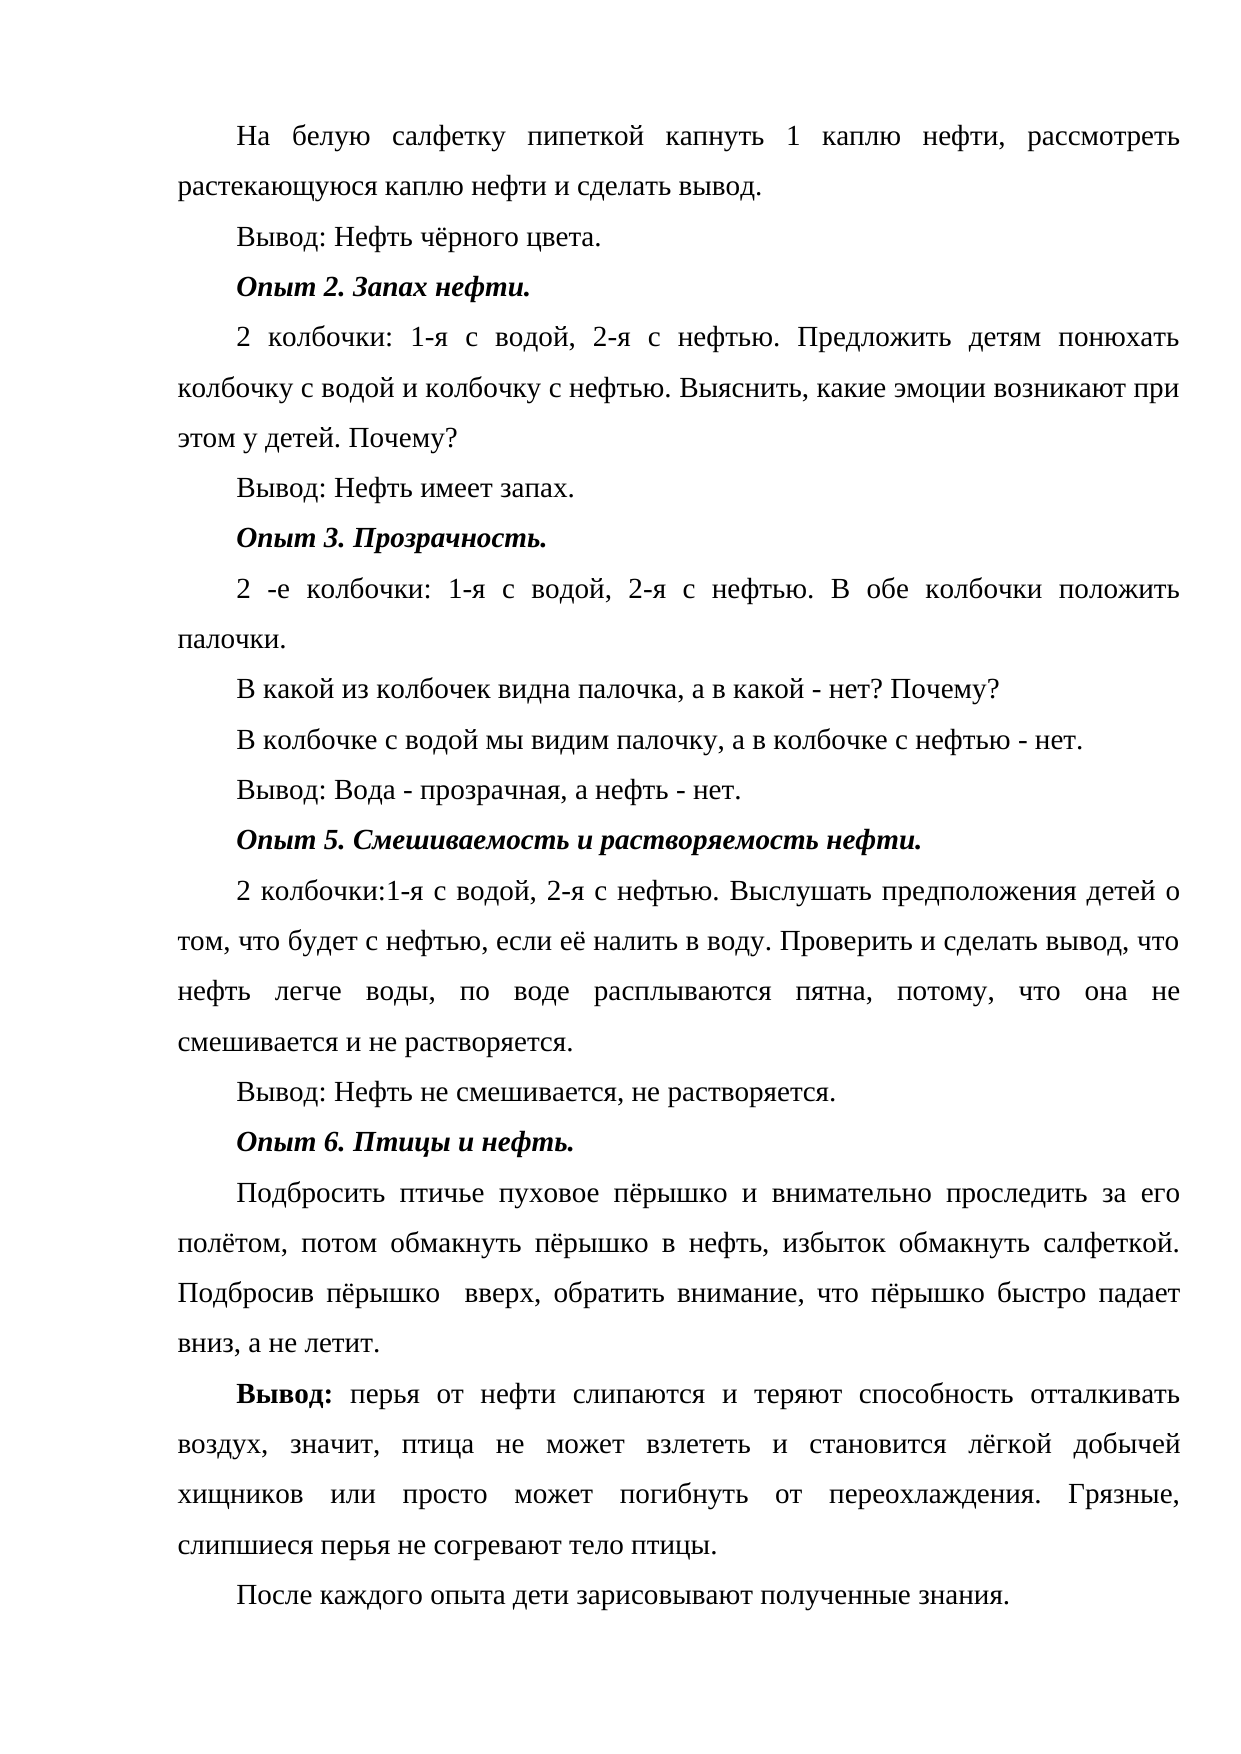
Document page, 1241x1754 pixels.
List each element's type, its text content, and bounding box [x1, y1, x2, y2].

text Вывод: перья от нефти слипаются и теряют способность отталкивать воздух, значит, птица не может взлететь и становится лёгкой добычей хищников или просто может погибнуть от переохлаждения. Грязные, слипшиеся перья не согревают тело птицы. [177, 1376, 1181, 1560]
text Вывод: Нефть имеет запах. [177, 470, 1181, 504]
text На белую салфетку пипеткой капнуть 1 каплю нефти, рассмотреть растекающуюся каплю нефти и сделать вывод. [177, 118, 1181, 202]
text Вывод: Вода - прозрачная, а нефть - нет. [177, 772, 1181, 806]
text После каждого опыта дети зарисовывают полученные знания. [177, 1577, 1181, 1611]
text Опыт 3. Прозрачность. [177, 521, 1181, 554]
text Вывод: Нефть не смешивается, не растворяется. [177, 1074, 1181, 1108]
text В какой из колбочек видна палочка, а в какой - нет? Почему? [177, 672, 1181, 705]
text Вывод: Нефть чёрного цвета. [177, 219, 1181, 252]
text В колбочке с водой мы видим палочку, а в колбочке с нефтью - нет. [177, 722, 1181, 755]
text Опыт 5. Смешиваемость и растворяемость нефти. [177, 822, 1181, 856]
text 2 колбочки:1-я с водой, 2-я с нефтью. Выслушать предположения детей о том, что будет с нефтью, если её налить в воду. Проверить и сделать вывод, что нефть легче воды, по воде расплываются пятна, потому, что она не смешивается и не растворяется. [177, 873, 1181, 1057]
text 2 -е колбочки: 1-я с водой, 2-я с нефтью. В обе колбочки положить палочки. [177, 571, 1181, 655]
text 2 колбочки: 1-я с водой, 2-я с нефтью. Предложить детям понюхать колбочку с водой и колбочку с нефтью. Выяснить, какие эмоции возникают при этом у детей. Почему? [177, 319, 1181, 453]
text Опыт 6. Птицы и нефть. [177, 1124, 1181, 1158]
text Подбросить птичье пуховое пёрышко и внимательно проследить за его полётом, потом обмакнуть пёрышко в нефть, избыток обмакнуть салфеткой. Подбросив пёрышко вверх, обратить внимание, что пёрышко быстро падает вниз, а не летит. [177, 1175, 1181, 1359]
text Опыт 2. Запах нефти. [177, 269, 1181, 303]
